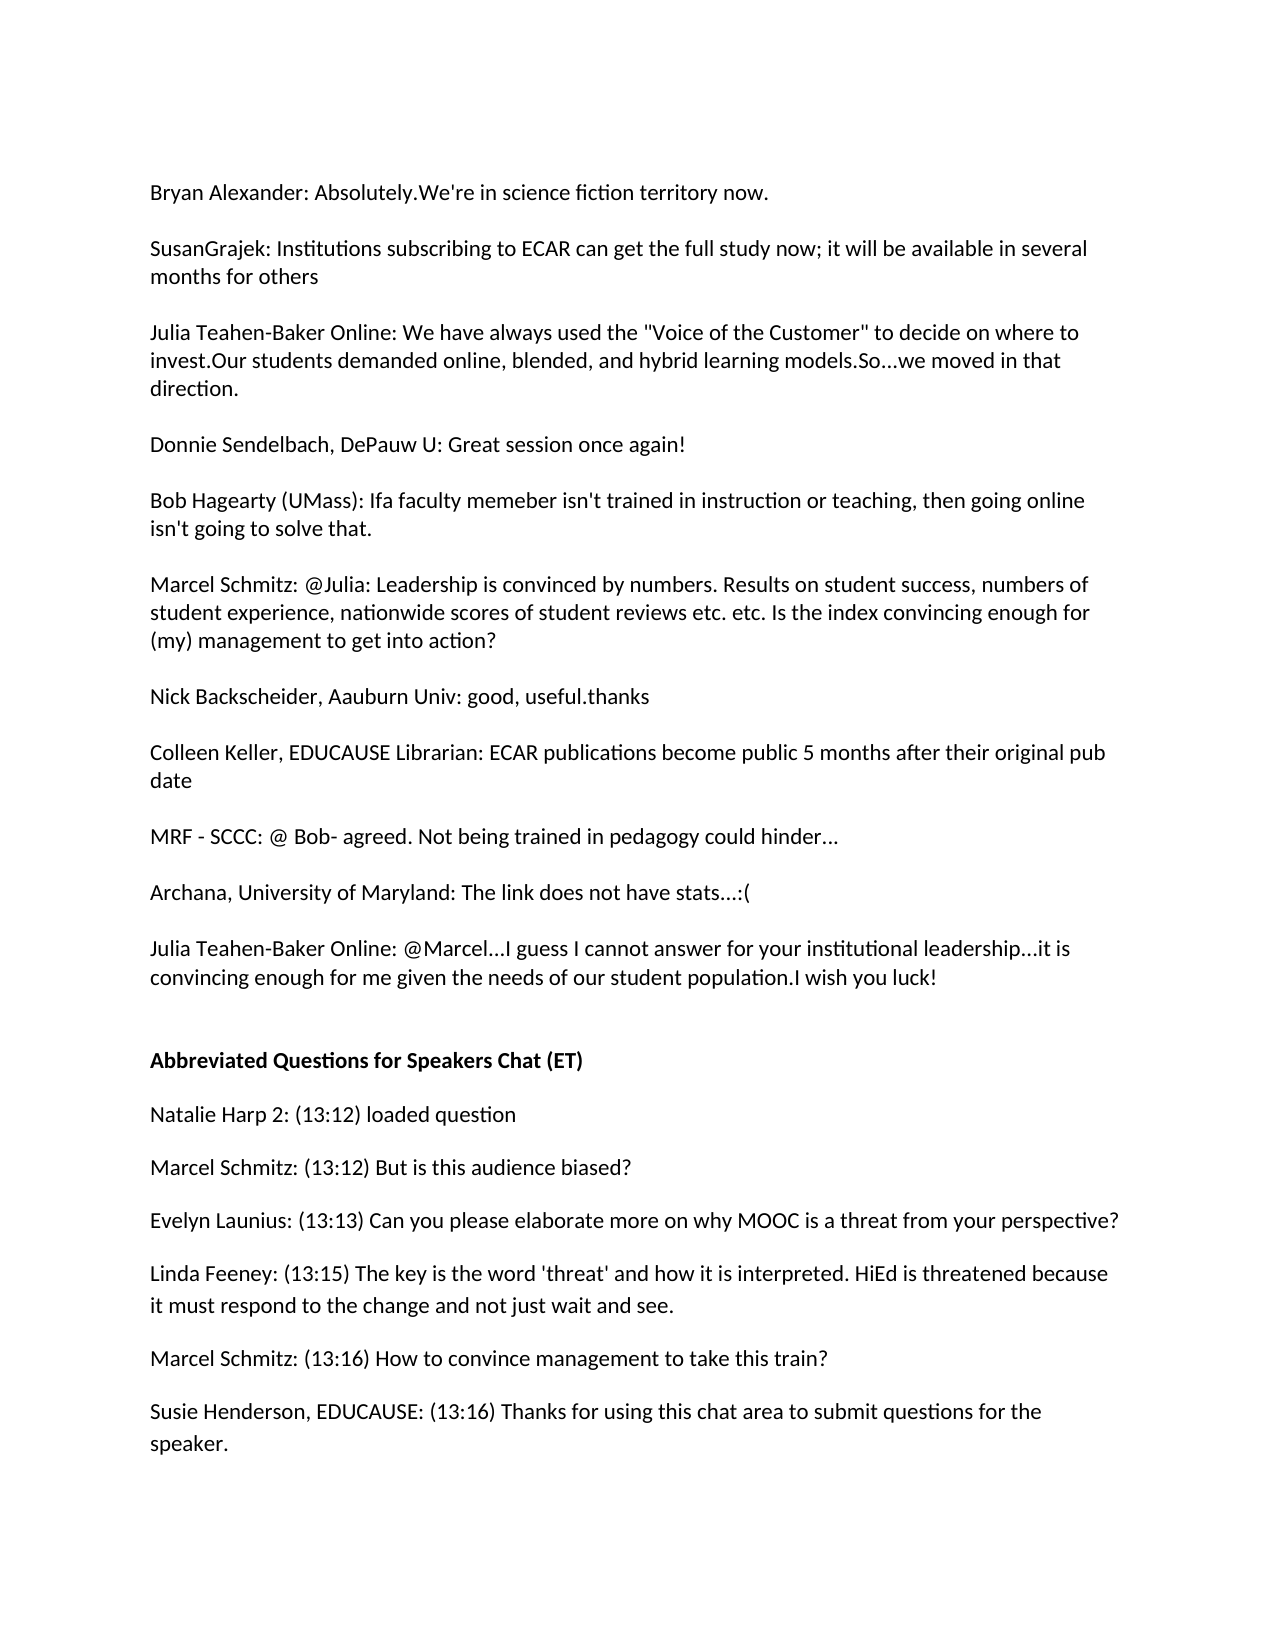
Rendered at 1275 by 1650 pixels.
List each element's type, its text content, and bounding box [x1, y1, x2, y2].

text Natalie Harp 2: (13:12) loaded question [150, 1100, 1125, 1128]
text Julia Teahen-Baker Online: We have always used the "Voice of the Customer" to decide on where to invest.Our students demanded online, blended, and hybrid learning models.So...we moved in that direction. [150, 318, 1125, 402]
text Donnie Sendelbach, DePauw U: Great session once again! [150, 430, 1125, 458]
text Marcel Schmitz: @Julia: Leadership is convinced by numbers. Results on student success, numbers of student experience, nationwide scores of student reviews etc. etc. Is the index convincing enough for (my) management to get into action? [150, 570, 1125, 654]
text Archana, University of Maryland: The link does not have stats...:( [150, 878, 1125, 907]
text Abbreviated Questions for Speakers Chat (ET) [150, 1047, 1125, 1075]
text Bob Hagearty (UMass): Ifa faculty memeber isn't trained in instruction or teaching, then going online isn't going to solve that. [150, 486, 1125, 542]
text Susie Henderson, EDUCAUSE: (13:16) Thanks for using this chat area to submit questions for the speaker. [150, 1397, 1125, 1457]
text Evelyn Launius: (13:13) Can you please elaborate more on why MOOC is a threat from your perspective? [150, 1206, 1125, 1234]
text Nick Backscheider, Aauburn Univ: good, useful.thanks [150, 682, 1125, 710]
text Marcel Schmitz: (13:16) How to convince management to take this train? [150, 1344, 1125, 1372]
text Marcel Schmitz: (13:12) But is this audience biased? [150, 1153, 1125, 1181]
text Linda Feeney: (13:15) The key is the word 'threat' and how it is interpreted. HiEd is threatened because it must respond to the change and not just wait and see. [150, 1259, 1125, 1319]
text MRF - SCCC: @ Bob- agreed. Not being trained in pedagogy could hinder... [150, 822, 1125, 851]
text Julia Teahen-Baker Online: @Marcel...I guess I cannot answer for your institutional leadership...it is convincing enough for me given the needs of our student population.I wish you luck! [150, 934, 1125, 991]
text Colleen Keller, EDUCAUSE Librarian: ECAR publications become public 5 months after their original pub date [150, 738, 1125, 794]
text Bryan Alexander: Absolutely.We're in science fiction territory now. [150, 178, 1125, 206]
text SusanGrajek: Institutions subscribing to ECAR can get the full study now; it will be available in several months for others [150, 234, 1125, 290]
